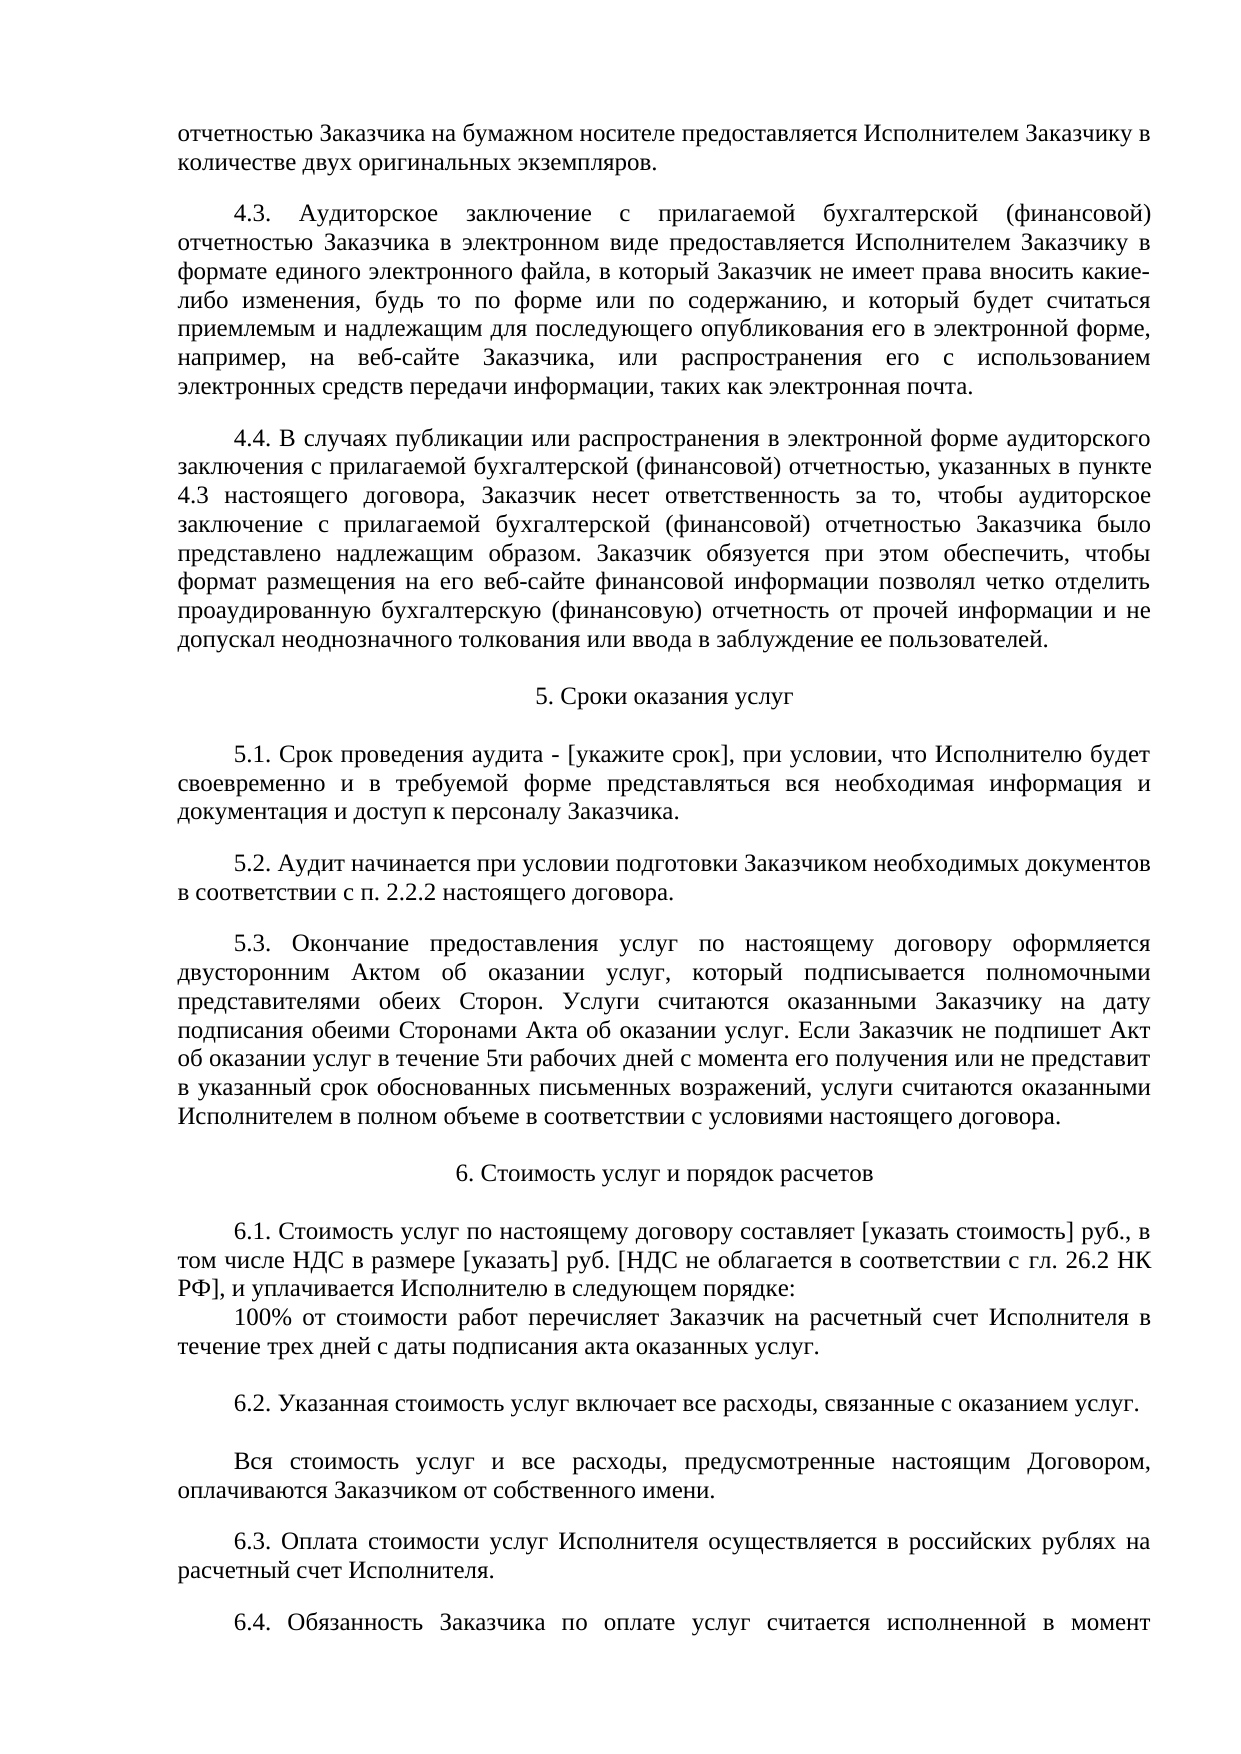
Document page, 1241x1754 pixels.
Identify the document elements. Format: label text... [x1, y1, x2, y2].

text 6.3. Оплата стоимости услуг Исполнителя осуществляется в российских рублях на расчетный счет Исполнителя. [177, 1526, 1152, 1584]
text 5. Сроки оказания услуг [177, 681, 1152, 710]
text 5.1. Срок проведения аудита - [укажите срок], при условии, что Исполнителю будет своевременно и в требуемой форме представляться вся необходимая информация и документация и доступ к персоналу Заказчика. [177, 739, 1152, 825]
text 4.4. В случаях публикации или распространения в электронной форме аудиторского заключения с прилагаемой бухгалтерской (финансовой) отчетностью, указанных в пункте 4.3 настоящего договора, Заказчик несет ответственность за то, чтобы аудиторское заключение с прилагаемой бухгалтерской (финансовой) отчетностью Заказчика было представлено надлежащим образом. Заказчик обязуется при этом обеспечить, чтобы формат размещения на его веб-сайте финансовой информации позволял четко отделить проаудированную бухгалтерскую (финансовую) отчетность от прочей информации и не допускал неоднозначного толкования или ввода в заблуждение ее пользователей. [177, 423, 1152, 653]
text 6. Стоимость услуг и порядок расчетов [177, 1158, 1152, 1187]
text Вся стоимость услуг и все расходы, предусмотренные настоящим Договором, оплачиваются Заказчиком от собственного имени. [177, 1446, 1152, 1503]
text 5.3. Окончание предоставления услуг по настоящему договору оформляется двусторонним Актом об оказании услуг, который подписывается полномочными представителями обеих Сторон. Услуги считаются оказанными Заказчику на дату подписания обеими Сторонами Акта об оказании услуг. Если Заказчик не подпишет Акт об оказании услуг в течение 5ти рабочих дней с момента его получения или не представит в указанный срок обоснованных письменных возражений, услуги считаются оказанными Исполнителем в полном объеме в соответствии с условиями настоящего договора. [177, 928, 1152, 1130]
text 6.2. Указанная стоимость услуг включает все расходы, связанные с оказанием услуг. [177, 1388, 1152, 1417]
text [177, 118, 1152, 176]
text 100% от стоимости работ перечисляет Заказчик на расчетный счет Исполнителя в течение трех дней с даты подписания акта оказанных услуг. [177, 1302, 1152, 1360]
text 4.3. Аудиторское заключение с прилагаемой бухгалтерской (финансовой) отчетностью Заказчика в электронном виде предоставляется Исполнителем Заказчику в формате единого электронного файла, в который Заказчик не имеет права вносить какие-либо изменения, будь то по форме или по содержанию, и который будет считаться приемлемым и надлежащим для последующего опубликования его в электронной форме, например, на веб-сайте Заказчика, или распространения его с использованием электронных средств передачи информации, таких как электронная почта. [177, 198, 1152, 400]
text 5.2. Аудит начинается при условии подготовки Заказчиком необходимых документов в соответствии с п. 2.2.2 настоящего договора. [177, 848, 1152, 906]
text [177, 1607, 1152, 1636]
text 6.1. Стоимость услуг по настоящему договору составляет [указать стоимость] руб., в том числе НДС в размере [указать] руб. [НДС не облагается в соответствии с гл. 26.2 НК РФ], и уплачивается Исполнителю в следующем порядке: [177, 1216, 1152, 1302]
